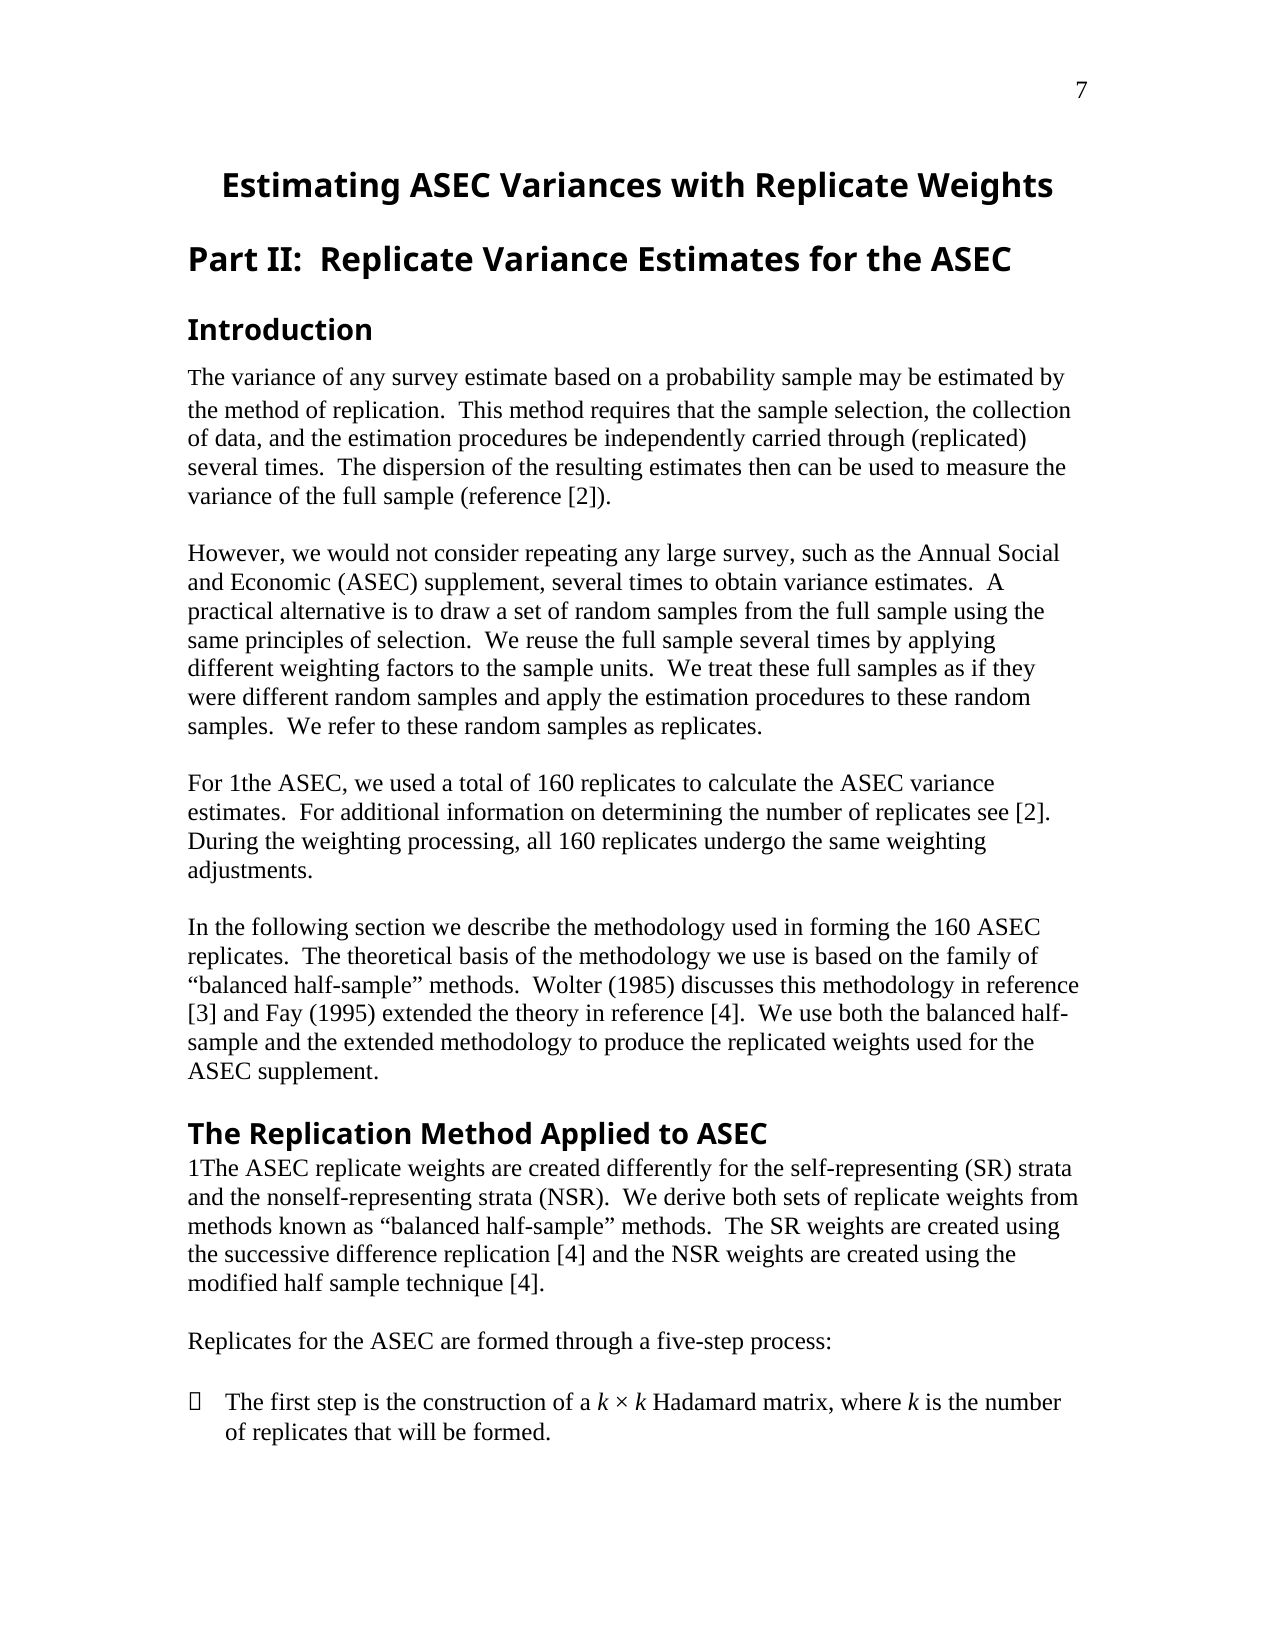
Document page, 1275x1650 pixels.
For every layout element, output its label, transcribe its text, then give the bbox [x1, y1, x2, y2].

text The ASEC replicate weights are created differently for the self-representing (SR) strata and the nonself-representing strata (NSR). We derive both sets of replicate weights from methods known as “balanced half-sample” methods. The SR weights are created using the successive difference replication [4] and the NSR weights are created using the modified half sample technique [4]. [187, 1153, 1087, 1297]
subtitle Part II: Replicate Variance Estimates for the ASEC [187, 236, 1087, 281]
text For the ASEC, we used a total of 160 replicates to calculate the ASEC variance estimates. For additional information on determining the number of replicates see [2]. During the weighting processing, all 160 replicates undergo the same weighting adjustments. [187, 768, 1087, 883]
text The variance of any survey estimate based on a probability sample may be estimated by the method of replication. This method requires that the sample selection, the collection of data, and the estimation procedures be independently carried through (replicated) several times. The dispersion of the resulting estimates then can be used to measure the variance of the full sample (reference [2]). [187, 349, 1087, 510]
text In the following section we describe the methodology used in forming the 160 ASEC replicates. The theoretical basis of the methodology we use is based on the family of “balanced half-sample” methods. Wolter (1985) discusses this methodology in reference [3] and Fay (1995) extended the theory in reference [4]. We use both the balanced half-sample and the extended methodology to produce the replicated weights used for the ASEC supplement. [187, 912, 1087, 1085]
text Estimating ASEC Variances with Replicate Weights [187, 150, 1087, 207]
text Replicates for the ASEC are formed through a five-step process: [187, 1326, 1087, 1354]
subtitle Introduction [187, 310, 1087, 349]
list The first step is the construction of a k × k Hadamard matrix, where k is the number of replicates that will be formed. [187, 1383, 1087, 1446]
text However, we would not consider repeating any large survey, such as the Annual Social and Economic (ASEC) supplement, several times to obtain variance estimates. A practical alternative is to draw a set of random samples from the full sample using the same principles of selection. We reuse the full sample several times by applying different weighting factors to the sample units. We treat these full samples as if they were different random samples and apply the estimation procedures to these random samples. We refer to these random samples as replicates. [187, 538, 1087, 740]
subtitle The Replication Method Applied to ASEC [187, 1113, 1087, 1153]
